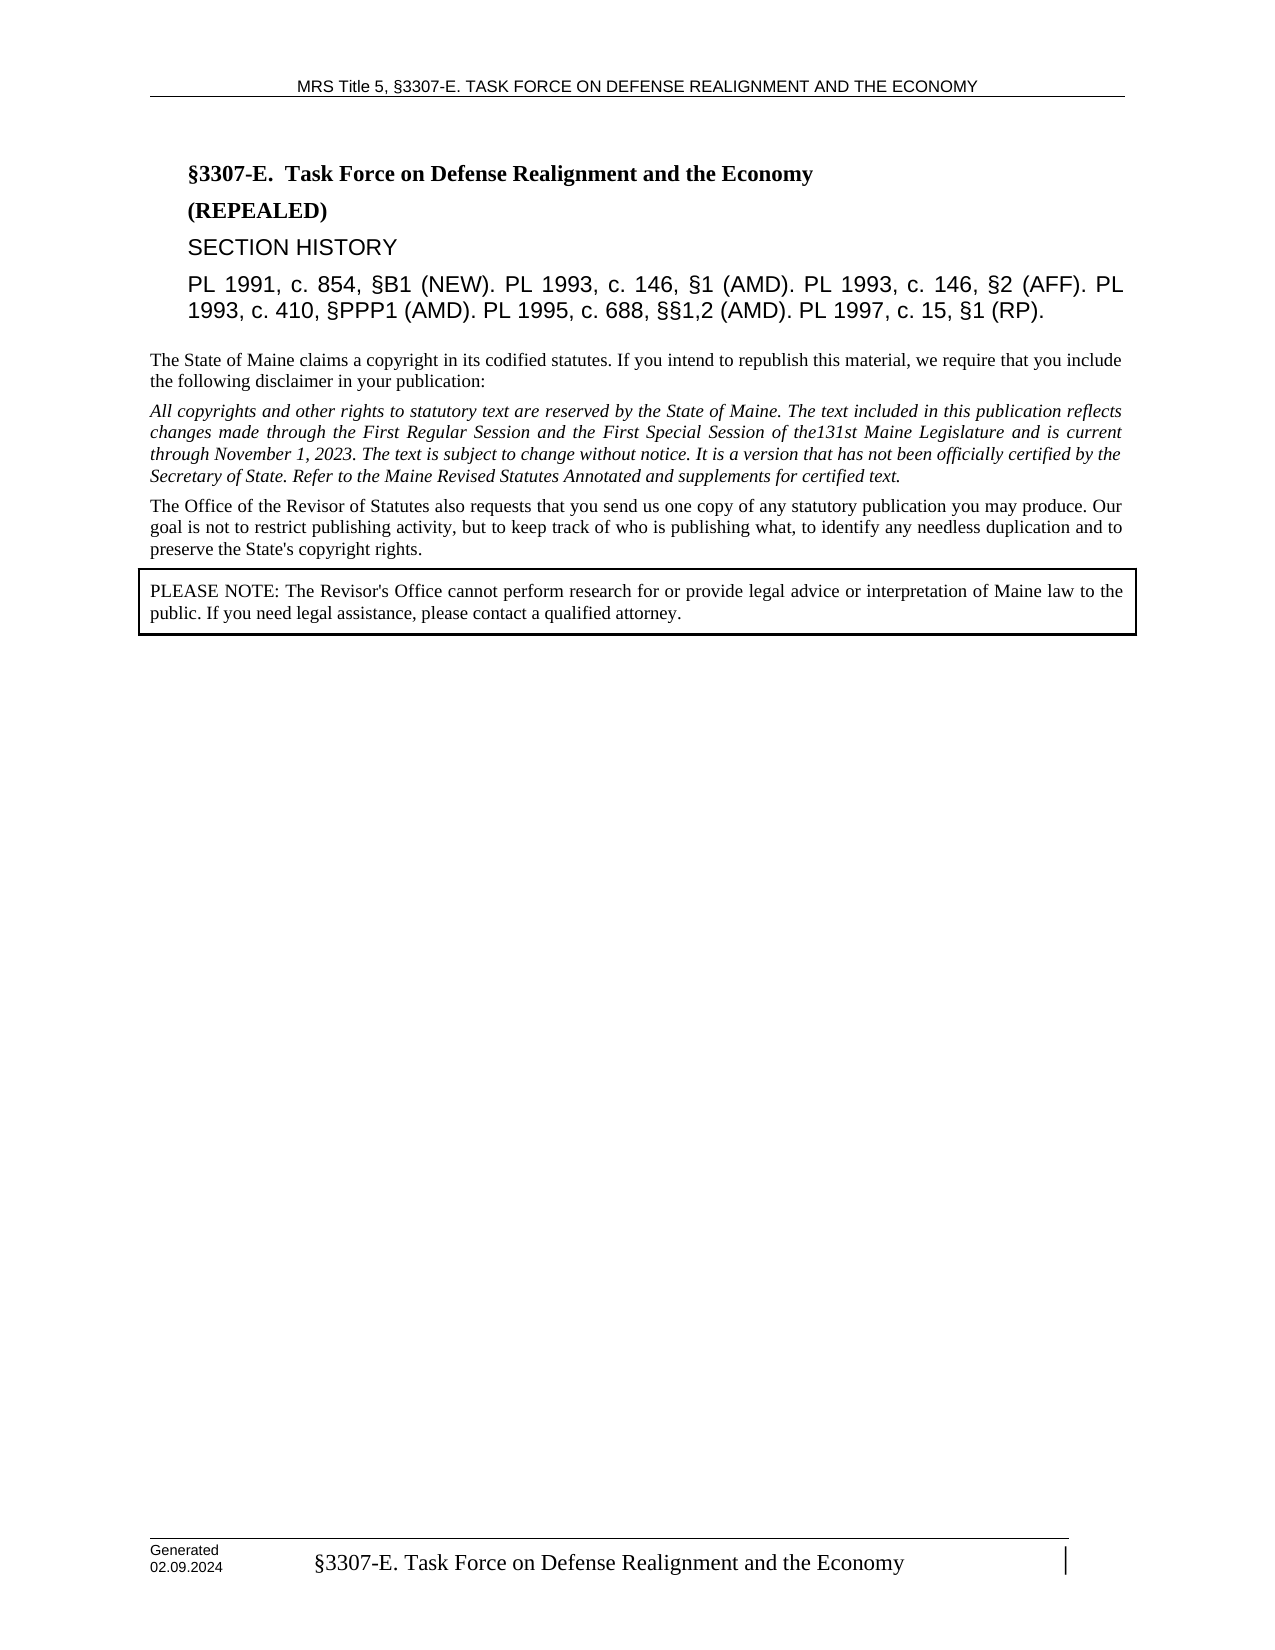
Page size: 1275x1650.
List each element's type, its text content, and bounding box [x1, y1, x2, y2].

text SECTION HISTORY [187, 234, 1125, 260]
text PLEASE NOTE: The Revisor's Office cannot perform research for or provide legal advice or interpretation of Maine law to the public. If you need legal assistance, please contact a qualified attorney. [140, 570, 1135, 633]
text §3307-E. Task Force on Defense Realignment and the Economy [187, 160, 1125, 187]
text The Office of the Revisor of Statutes also requests that you send us one copy of any statutory publication you may produce. Our goal is not to restrict publishing activity, but to keep track of who is publishing what, to identify any needless duplication and to preserve the State's copyright rights. [150, 494, 1125, 559]
text (REPEALED) [187, 197, 1125, 223]
text All copyrights and other rights to statutory text are reserved by the State of Maine. The text included in this publication reflects changes made through the First Regular Session and the First Special Session of the131st Maine Legislature and is current through November 1, 2023 . The text is subject to change without notice. It is a version that has not been officially certified by the Secretary of State. Refer to the Maine Revised Statutes Annotated and supplements for certified text. [150, 400, 1125, 486]
text The State of Maine claims a copyright in its codified statutes. If you intend to republish this material, we require that you include the following disclaimer in your publication: [150, 348, 1125, 392]
text PL 1991, c. 854, §B1 (NEW). PL 1993, c. 146, §1 (AMD). PL 1993, c. 146, §2 (AFF). PL 1993, c. 410, §PPP1 (AMD). PL 1995, c. 688, §§1,2 (AMD). PL 1997, c. 15, §1 (RP). [187, 271, 1125, 323]
